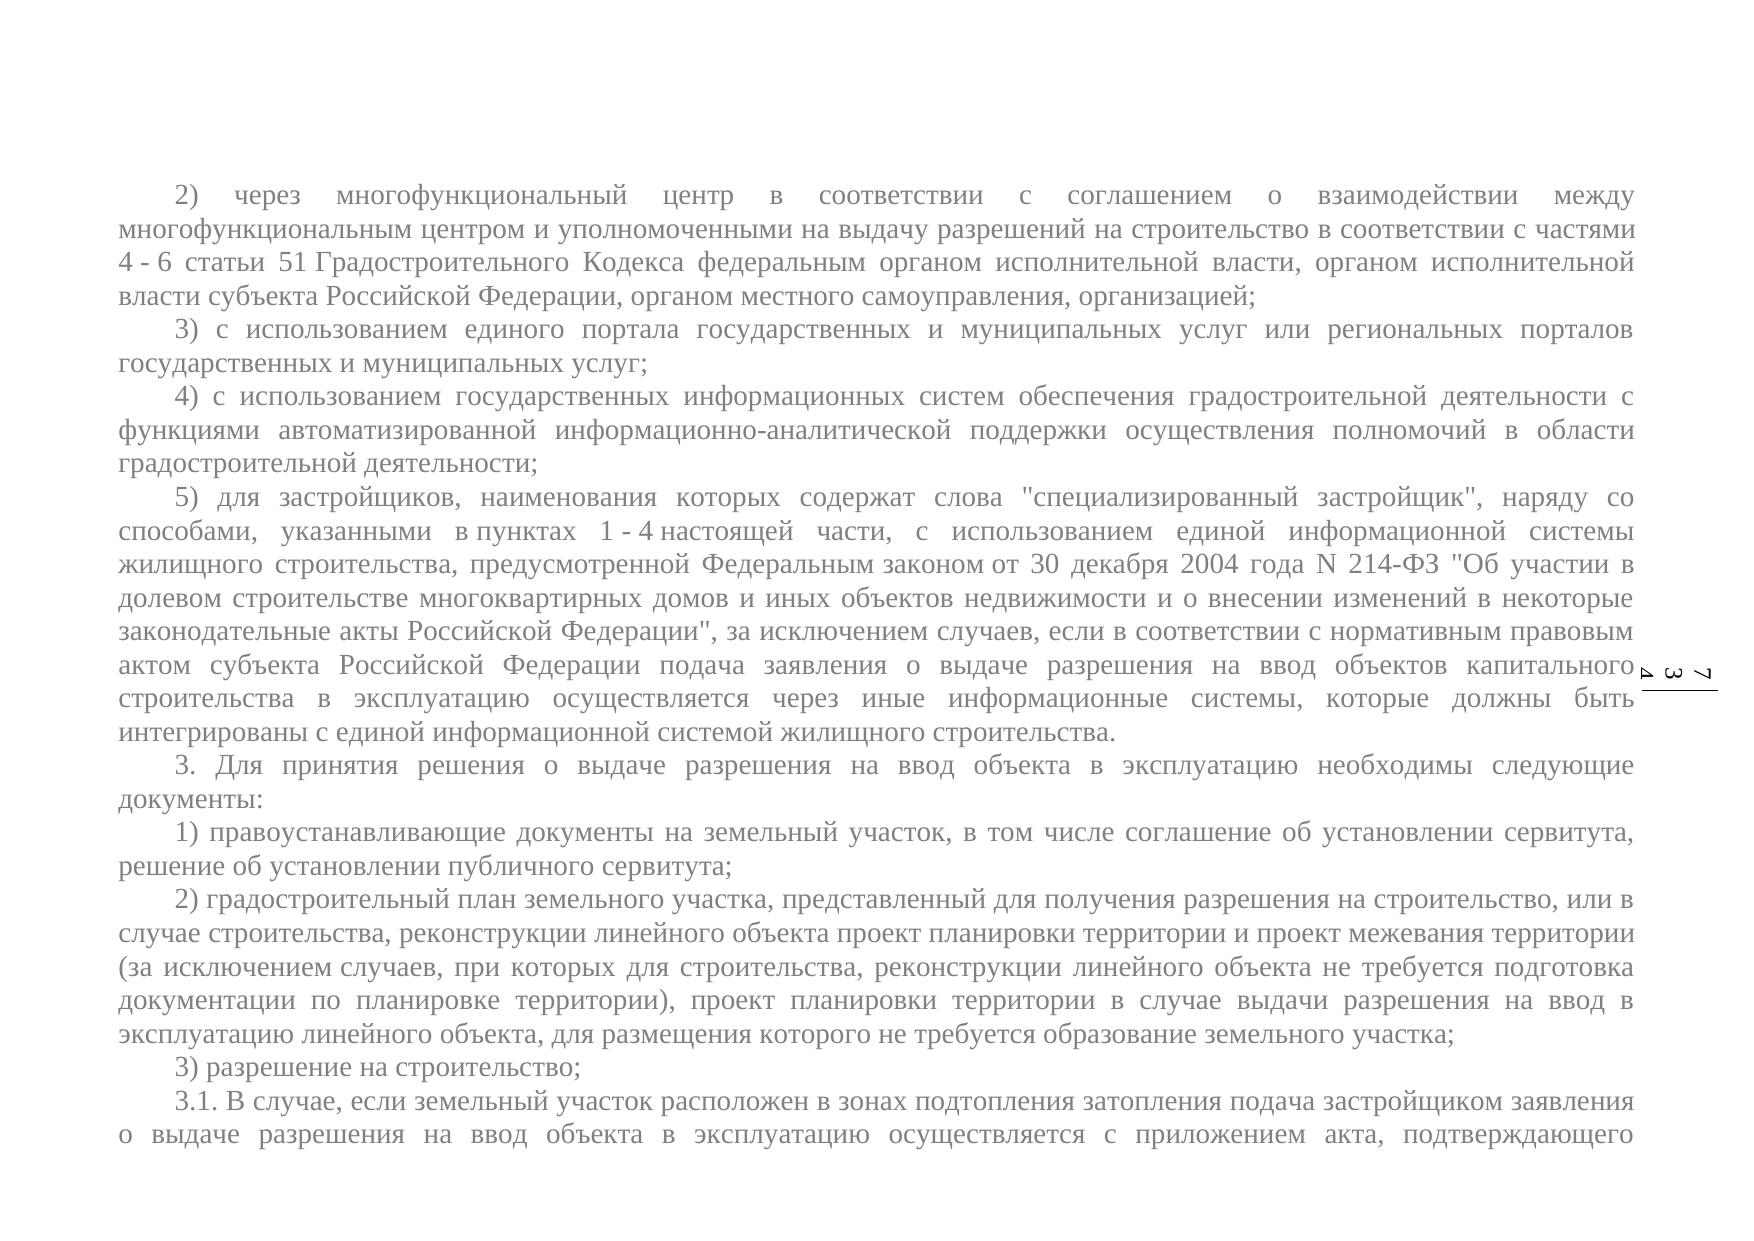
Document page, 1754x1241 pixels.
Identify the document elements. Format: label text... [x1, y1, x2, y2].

text 3. Для принятия решения о выдаче разрешения на ввод объекта в эксплуатацию необходимы следующие документы: [118, 747, 1636, 814]
text 1) правоустанавливающие документы на земельный участок, в том числе соглашение об установлении сервитута, решение об установлении публичного сервитута; [118, 814, 1636, 882]
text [118, 1083, 1636, 1150]
text 3) с использованием единого портала государственных и муниципальных услуг или региональных порталов государственных и муниципальных услуг; [118, 311, 1636, 378]
text 2) градостроительный план земельного участка, представленный для получения разрешения на строительство, или в случае строительства, реконструкции линейного объекта проект планировки территории и проект межевания территории (за исключением случаев, при которых для строительства, реконструкции линейного объекта не требуется подготовка документации по планировке территории), проект планировки территории в случае выдачи разрешения на ввод в эксплуатацию линейного объекта, для размещения которого не требуется образование земельного участка; [118, 882, 1636, 1049]
text 4) с использованием государственных информационных систем обеспечения градостроительной деятельности с функциями автоматизированной информационно-аналитической поддержки осуществления полномочий в области градостроительной деятельности; [118, 378, 1636, 479]
text 3) разрешение на строительство; [118, 1049, 1636, 1083]
text 5) для застройщиков, наименования которых содержат слова "специализированный застройщик", наряду со способами, указанными в пунктах 1 - 4 настоящей части, с использованием единой информационной системы жилищного строительства, предусмотренной Федеральным законом от 30 декабря 2004 года N 214-ФЗ "Об участии в долевом строительстве многоквартирных домов и иных объектов недвижимости и о внесении изменений в некоторые законодательные акты Российской Федерации", за исключением случаев, если в соответствии с нормативным правовым актом субъекта Российской Федерации подача заявления о выдаче разрешения на ввод объектов капитального строительства в эксплуатацию осуществляется через иные информационные системы, которые должны быть интегрированы с единой информационной системой жилищного строительства. [118, 479, 1636, 747]
text 2) через многофункциональный центр в соответствии с соглашением о взаимодействии между многофункциональным центром и уполномоченными на выдачу разрешений на строительство в соответствии с частями 4 - 6 статьи 51 Градостроительного Кодекса федеральным органом исполнительной власти, органом исполнительной власти субъекта Российской Федерации, органом местного самоуправления, организацией; [118, 177, 1636, 311]
